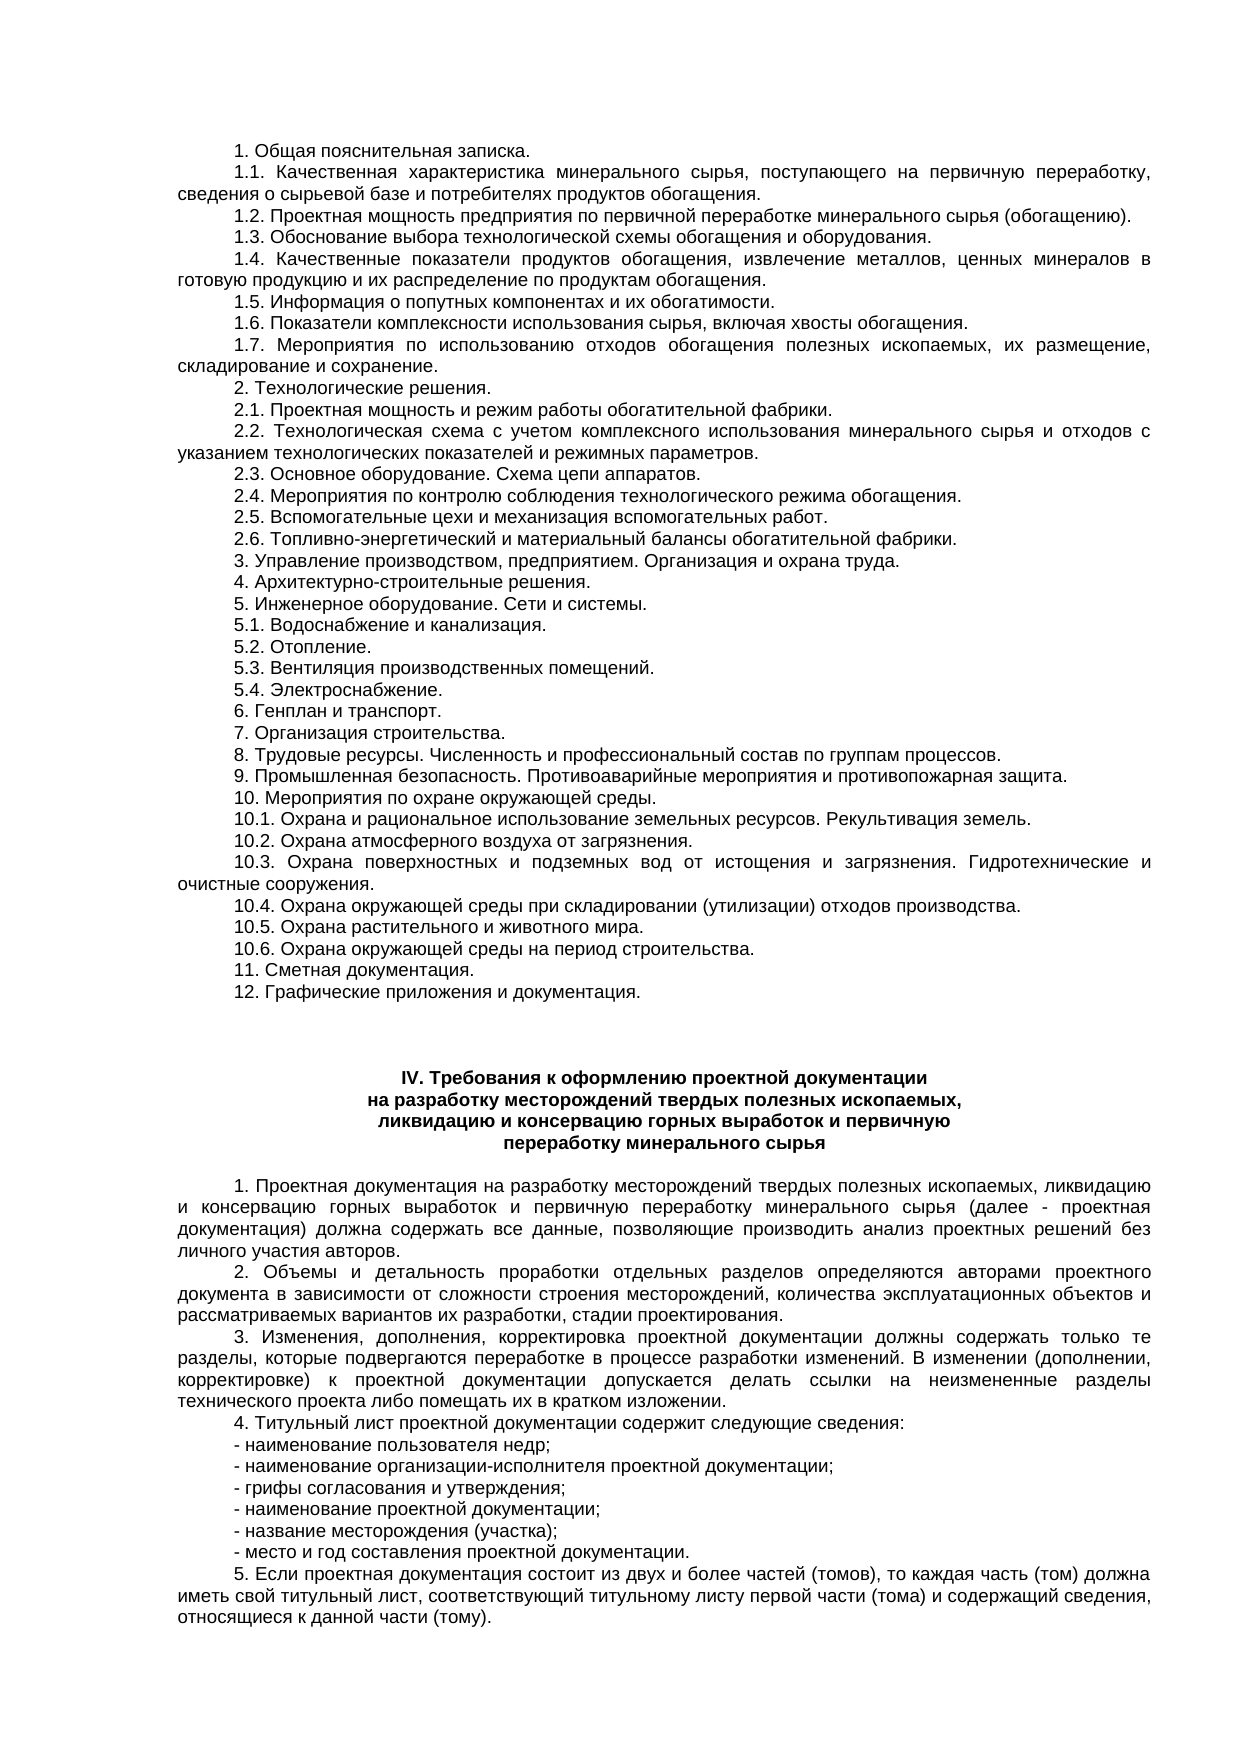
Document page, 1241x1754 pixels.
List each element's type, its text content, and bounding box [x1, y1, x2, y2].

text 7. Организация строительства. [177, 722, 1152, 743]
text 1. Общая пояснительная записка. [177, 140, 1152, 161]
text 1.7. Мероприятия по использованию отходов обогащения полезных ископаемых, их размещение, складирование и сохранение. [177, 334, 1152, 377]
text 10.2. Охрана атмосферного воздуха от загрязнения. [177, 830, 1152, 851]
text 9. Промышленная безопасность. Противоаварийные мероприятия и противопожарная защита. [177, 765, 1152, 787]
text 1.4. Качественные показатели продуктов обогащения, извлечение металлов, ценных минералов в готовую продукцию и их распределение по продуктам обогащения. [177, 247, 1152, 291]
text 1.5. Информация о попутных компонентах и их обогатимости. [177, 291, 1152, 312]
text 2.3. Основное оборудование. Схема цепи аппаратов. [177, 463, 1152, 485]
text 2. Технологические решения. [177, 377, 1152, 398]
text ликвидацию и консервацию горных выработок и первичную [177, 1110, 1152, 1132]
text 5.2. Отопление. [177, 636, 1152, 657]
text 5. Если проектная документация состоит из двух и более частей (томов), то каждая часть (том) должна иметь свой титульный лист, соответствующий титульному листу первой части (тома) и содержащий сведения, относящиеся к данной части (тому). [177, 1563, 1152, 1627]
text 3. Изменения, дополнения, корректировка проектной документации должны содержать только те разделы, которые подвергаются переработке в процессе разработки изменений. В изменении (дополнении, корректировке) к проектной документации допускается делать ссылки на неизмененные разделы технического проекта либо помещать их в кратком изложении. [177, 1326, 1152, 1412]
text 1. Проектная документация на разработку месторождений твердых полезных ископаемых, ликвидацию и консервацию горных выработок и первичную переработку минерального сырья (далее - проектная документация) должна содержать все данные, позволяющие производить анализ проектных решений без личного участия авторов. [177, 1175, 1152, 1261]
text - наименование пользователя недр; [177, 1433, 1152, 1455]
text 6. Генплан и транспорт. [177, 700, 1152, 722]
text 4. Титульный лист проектной документации содержит следующие сведения: [177, 1412, 1152, 1433]
text 5.3. Вентиляция производственных помещений. [177, 657, 1152, 679]
text 10.1. Охрана и рациональное использование земельных ресурсов. Рекультивация земель. [177, 808, 1152, 830]
text 5.4. Электроснабжение. [177, 679, 1152, 700]
text 10.3. Охрана поверхностных и подземных вод от истощения и загрязнения. Гидротехнические и очистные сооружения. [177, 851, 1152, 894]
text - наименование проектной документации; [177, 1498, 1152, 1520]
text 2.6. Топливно-энергетический и материальный балансы обогатительной фабрики. [177, 528, 1152, 549]
text 10.6. Охрана окружающей среды на период строительства. [177, 937, 1152, 959]
text - место и год составления проектной документации. [177, 1541, 1152, 1563]
text 5.1. Водоснабжение и канализация. [177, 614, 1152, 636]
text 1.3. Обоснование выбора технологической схемы обогащения и оборудования. [177, 226, 1152, 247]
text - грифы согласования и утверждения; [177, 1477, 1152, 1498]
text 1.6. Показатели комплексности использования сырья, включая хвосты обогащения. [177, 312, 1152, 334]
text на разработку месторождений твердых полезных ископаемых, [177, 1088, 1152, 1110]
text переработку минерального сырья [177, 1132, 1152, 1153]
text - наименование организации-исполнителя проектной документации; [177, 1455, 1152, 1477]
text 1.1. Качественная характеристика минерального сырья, поступающего на первичную переработку, сведения о сырьевой базе и потребителях продуктов обогащения. [177, 161, 1152, 204]
text 4. Архитектурно-строительные решения. [177, 571, 1152, 592]
text 2.5. Вспомогательные цехи и механизация вспомогательных работ. [177, 506, 1152, 528]
text 2.4. Мероприятия по контролю соблюдения технологического режима обогащения. [177, 485, 1152, 506]
text 8. Трудовые ресурсы. Численность и профессиональный состав по группам процессов. [177, 743, 1152, 765]
text 1.2. Проектная мощность предприятия по первичной переработке минерального сырья (обогащению). [177, 204, 1152, 226]
text 2.1. Проектная мощность и режим работы обогатительной фабрики. [177, 398, 1152, 420]
text - название месторождения (участка); [177, 1520, 1152, 1541]
text 10. Мероприятия по охране окружающей среды. [177, 787, 1152, 808]
text 11. Сметная документация. [177, 959, 1152, 981]
text 12. Графические приложения и документация. [177, 981, 1152, 1002]
text 2.2. Технологическая схема с учетом комплексного использования минерального сырья и отходов с указанием технологических показателей и режимных параметров. [177, 420, 1152, 463]
text 10.4. Охрана окружающей среды при складировании (утилизации) отходов производства. [177, 894, 1152, 916]
text 10.5. Охрана растительного и животного мира. [177, 916, 1152, 937]
text 5. Инженерное оборудование. Сети и системы. [177, 592, 1152, 614]
text 2. Объемы и детальность проработки отдельных разделов определяются авторами проектного документа в зависимости от сложности строения месторождений, количества эксплуатационных объектов и рассматриваемых вариантов их разработки, стадии проектирования. [177, 1261, 1152, 1326]
text IV. Требования к оформлению проектной документации [177, 1067, 1152, 1088]
text 3. Управление производством, предприятием. Организация и охрана труда. [177, 549, 1152, 571]
